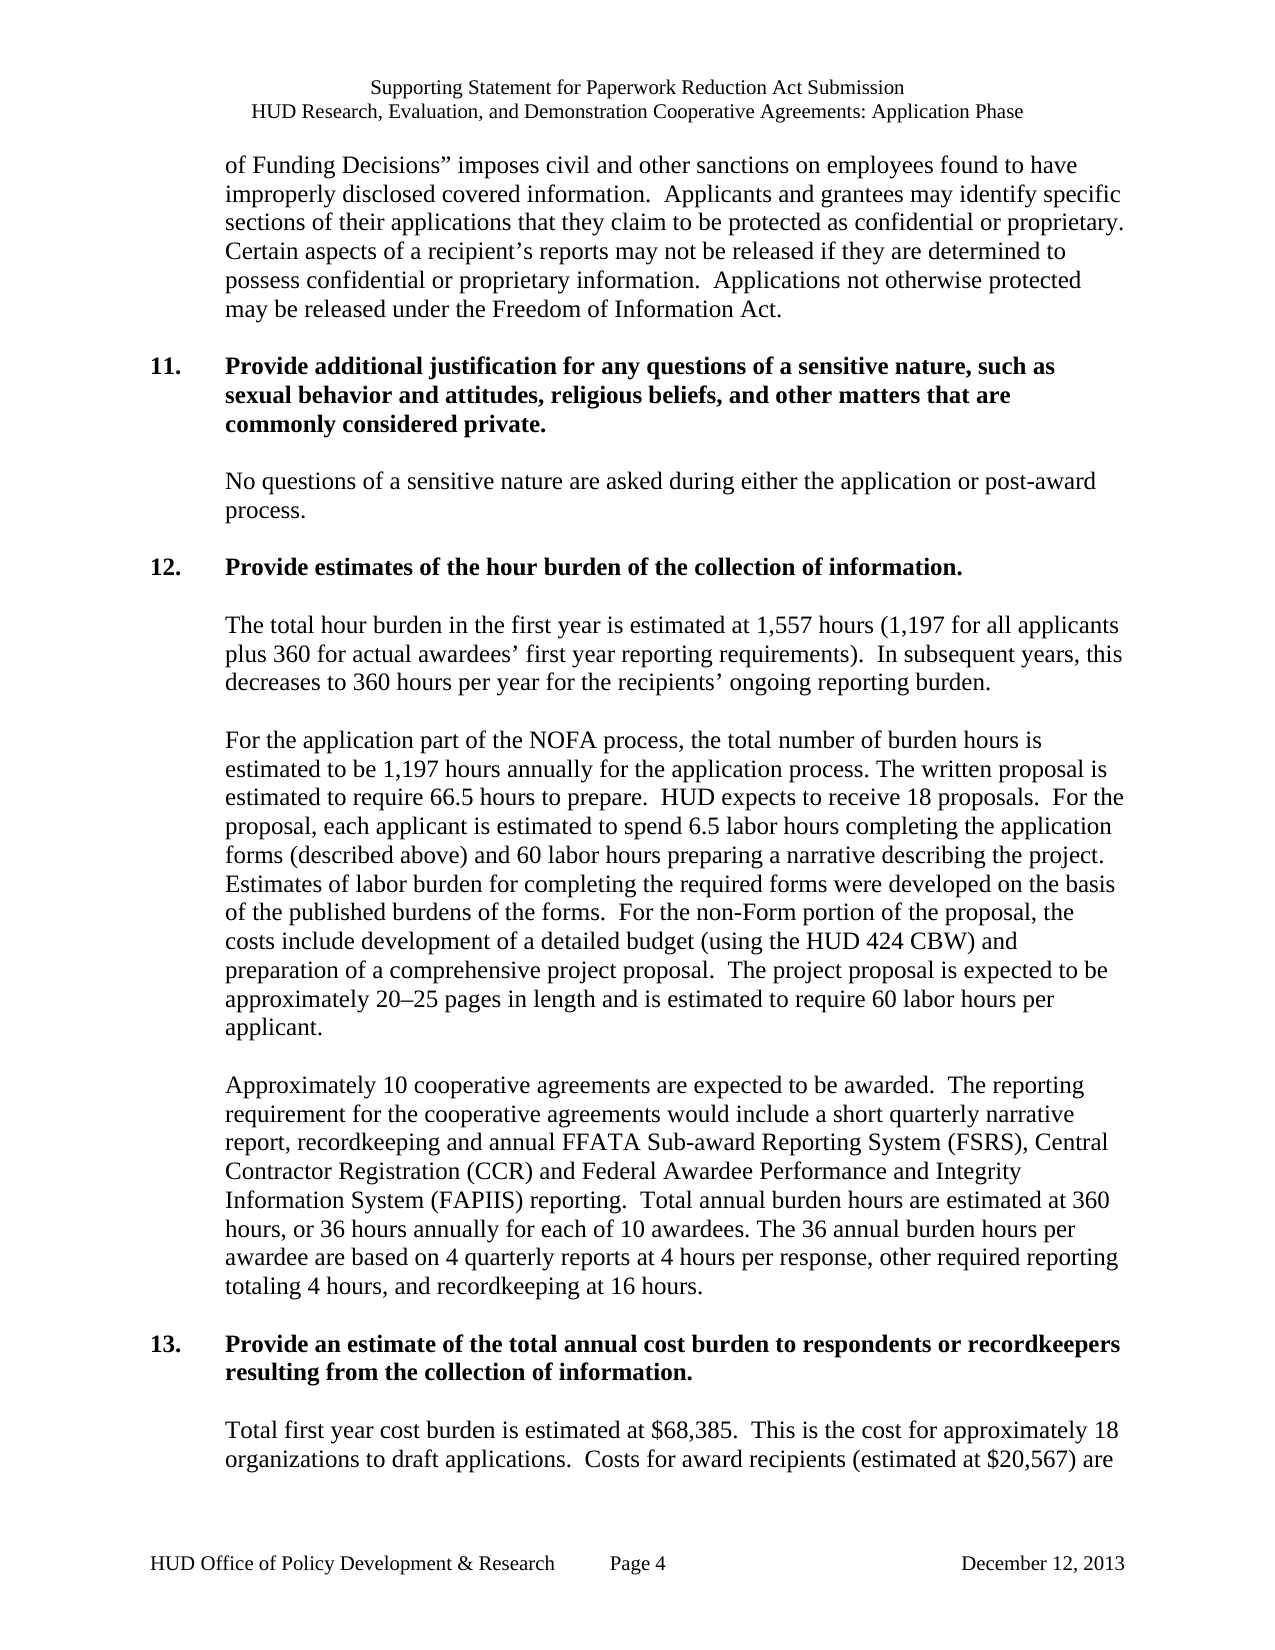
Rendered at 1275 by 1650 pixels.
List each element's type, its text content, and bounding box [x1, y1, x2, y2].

text 11. Provide additional justification for any questions of a sensitive nature, such as sexual behavior and attitudes, religious beliefs, and other matters that are commonly considered private. [150, 351, 1125, 437]
text Approximately 10 cooperative agreements are expected to be awarded. The reporting requirement for the cooperative agreements would include a short quarterly narrative report, recordkeeping and annual FFATA Sub-award Reporting System (FSRS), Central Contractor Registration (CCR) and Federal Awardee Performance and Integrity Information System (FAPIIS) reporting. Total annual burden hours are estimated at 360 hours, or 36 hours annually for each of 10 awardees. The 36 annual burden hours per awardee are based on 4 quarterly reports at 4 hours per response, other required reporting totaling 4 hours, and recordkeeping at 16 hours. [225, 1070, 1125, 1300]
text The total hour burden in the first year is estimated at 1,557 hours (1,197 for all applicants plus 360 for actual awardees’ first year reporting requirements). In subsequent years, this decreases to 360 hours per year for the recipients’ ongoing reporting burden. [225, 610, 1125, 696]
text No questions of a sensitive nature are asked during either the application or post-award process. [150, 466, 1125, 524]
list Provide estimates of the hour burden of the collection of information. [150, 552, 1125, 581]
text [150, 150, 1125, 322]
text 13. Provide an estimate of the total annual cost burden to respondents or recordkeepers resulting from the collection of information. [150, 1329, 1125, 1386]
text For the application part of the NOFA process, the total number of burden hours is estimated to be 1,197 hours annually for the application process. The written proposal is estimated to require 66.5 hours to prepare. HUD expects to receive 18 proposals. For the proposal, each applicant is estimated to spend 6.5 labor hours completing the application forms (described above) and 60 labor hours preparing a narrative describing the project. Estimates of labor burden for completing the required forms were developed on the basis of the published burdens of the forms. For the non-Form portion of the proposal, the costs include development of a detailed budget (using the HUD 424 CBW) and preparation of a comprehensive project proposal. The project proposal is expected to be approximately 20–25 pages in length and is estimated to require 60 labor hours per applicant. [225, 725, 1125, 1041]
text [150, 1415, 1125, 1472]
